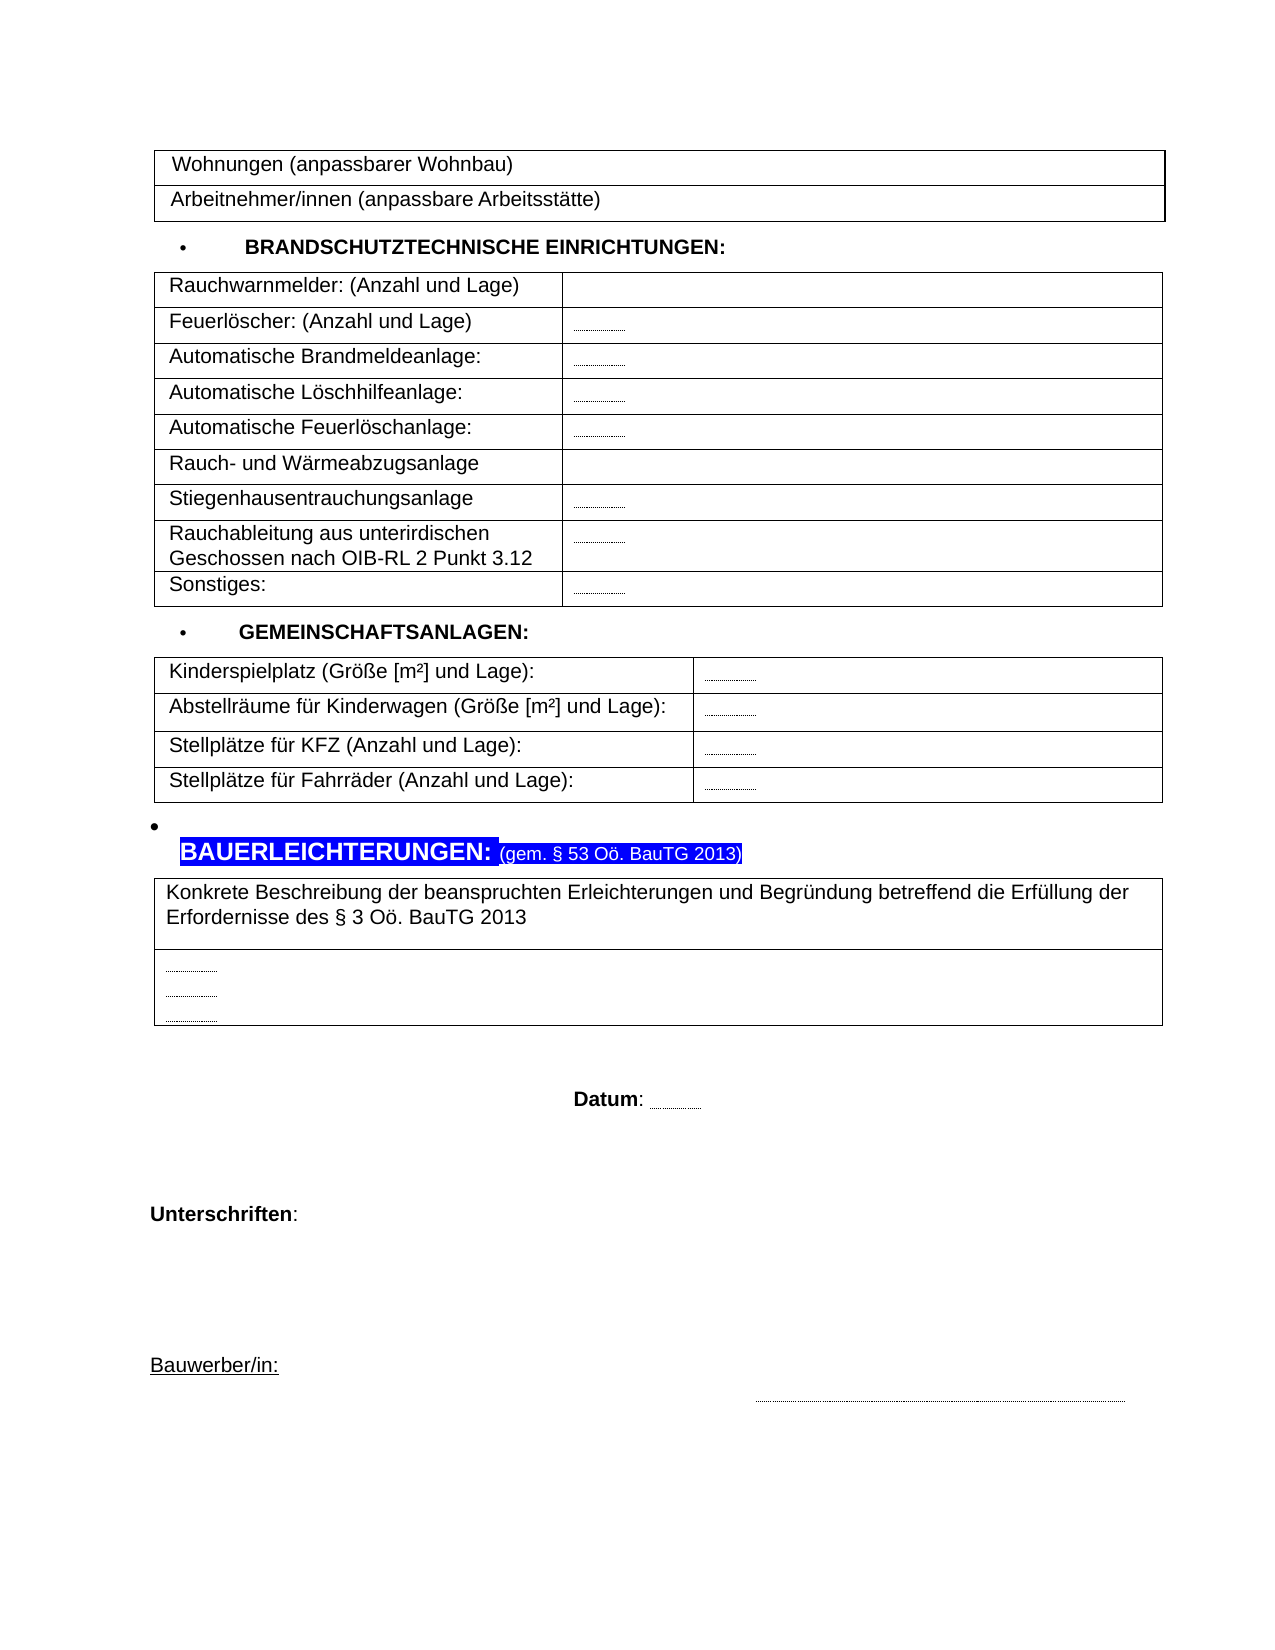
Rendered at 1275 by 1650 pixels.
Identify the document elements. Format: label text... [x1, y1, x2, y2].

list Bauerleichterungen: (gem. § 53 Oö. BauTG 2013) [150, 816, 1125, 866]
table_cell [563, 572, 1162, 606]
table_cell Arbeitnehmer/innen (anpassbare Arbeitsstätte) [155, 186, 1164, 221]
table_cell Rauchableitung aus unterirdischen Geschossen nach OIB-RL 2 Punkt 3.12 [155, 521, 562, 571]
table_cell Rauch- und Wärmeabzugsanlage [155, 450, 562, 484]
table_cell [563, 485, 1162, 520]
table_cell [563, 450, 1162, 484]
table_cell [563, 379, 1162, 413]
table_cell [694, 732, 1162, 767]
table_cell Automatische Brandmeldeanlage: [155, 344, 562, 378]
table_cell [694, 768, 1162, 802]
table_header Kinderspielplatz (Größe [m²] und Lage): [155, 658, 693, 693]
table_cell Wohnungen (anpassbarer Wohnbau) [155, 151, 1164, 185]
table_header [563, 273, 1162, 307]
table_cell Sonstiges: [155, 572, 562, 606]
table_cell Automatische Feuerlöschanlage: [155, 415, 562, 449]
table_cell Automatische Löschhilfeanlage: [155, 379, 562, 413]
list Gemeinschaftsanlagen: [179, 620, 1125, 645]
table_cell [563, 415, 1162, 449]
text Unterschriften: [150, 1198, 1125, 1227]
text Datum: [150, 1083, 1125, 1112]
table_header Konkrete Beschreibung der beanspruchten Erleichterungen und Begründung betreffend die Erfüllung der Erfordernisse des § 3 Oö. BauTG 2013 [155, 879, 1162, 949]
table_cell [563, 521, 1162, 571]
table_cell [563, 308, 1162, 343]
table_cell Stellplätze für KFZ (Anzahl und Lage): [155, 732, 693, 767]
table_cell Stiegenhausentrauchungsanlage [155, 485, 562, 520]
table_cell Stellplätze für Fahrräder (Anzahl und Lage): [155, 768, 693, 802]
text Bauwerber/in: [150, 1352, 1125, 1377]
table_cell [563, 344, 1162, 378]
table_cell [155, 950, 1162, 1025]
table_cell Abstellräume für Kinderwagen (Größe [m²] und Lage): [155, 694, 693, 731]
table_header [694, 658, 1162, 693]
list Brandschutztechnische Einrichtungen: [179, 234, 1125, 259]
table_header Rauchwarnmelder: (Anzahl und Lage) [155, 273, 562, 307]
table_cell Feuerlöscher: (Anzahl und Lage) [155, 308, 562, 343]
table_cell [694, 694, 1162, 731]
